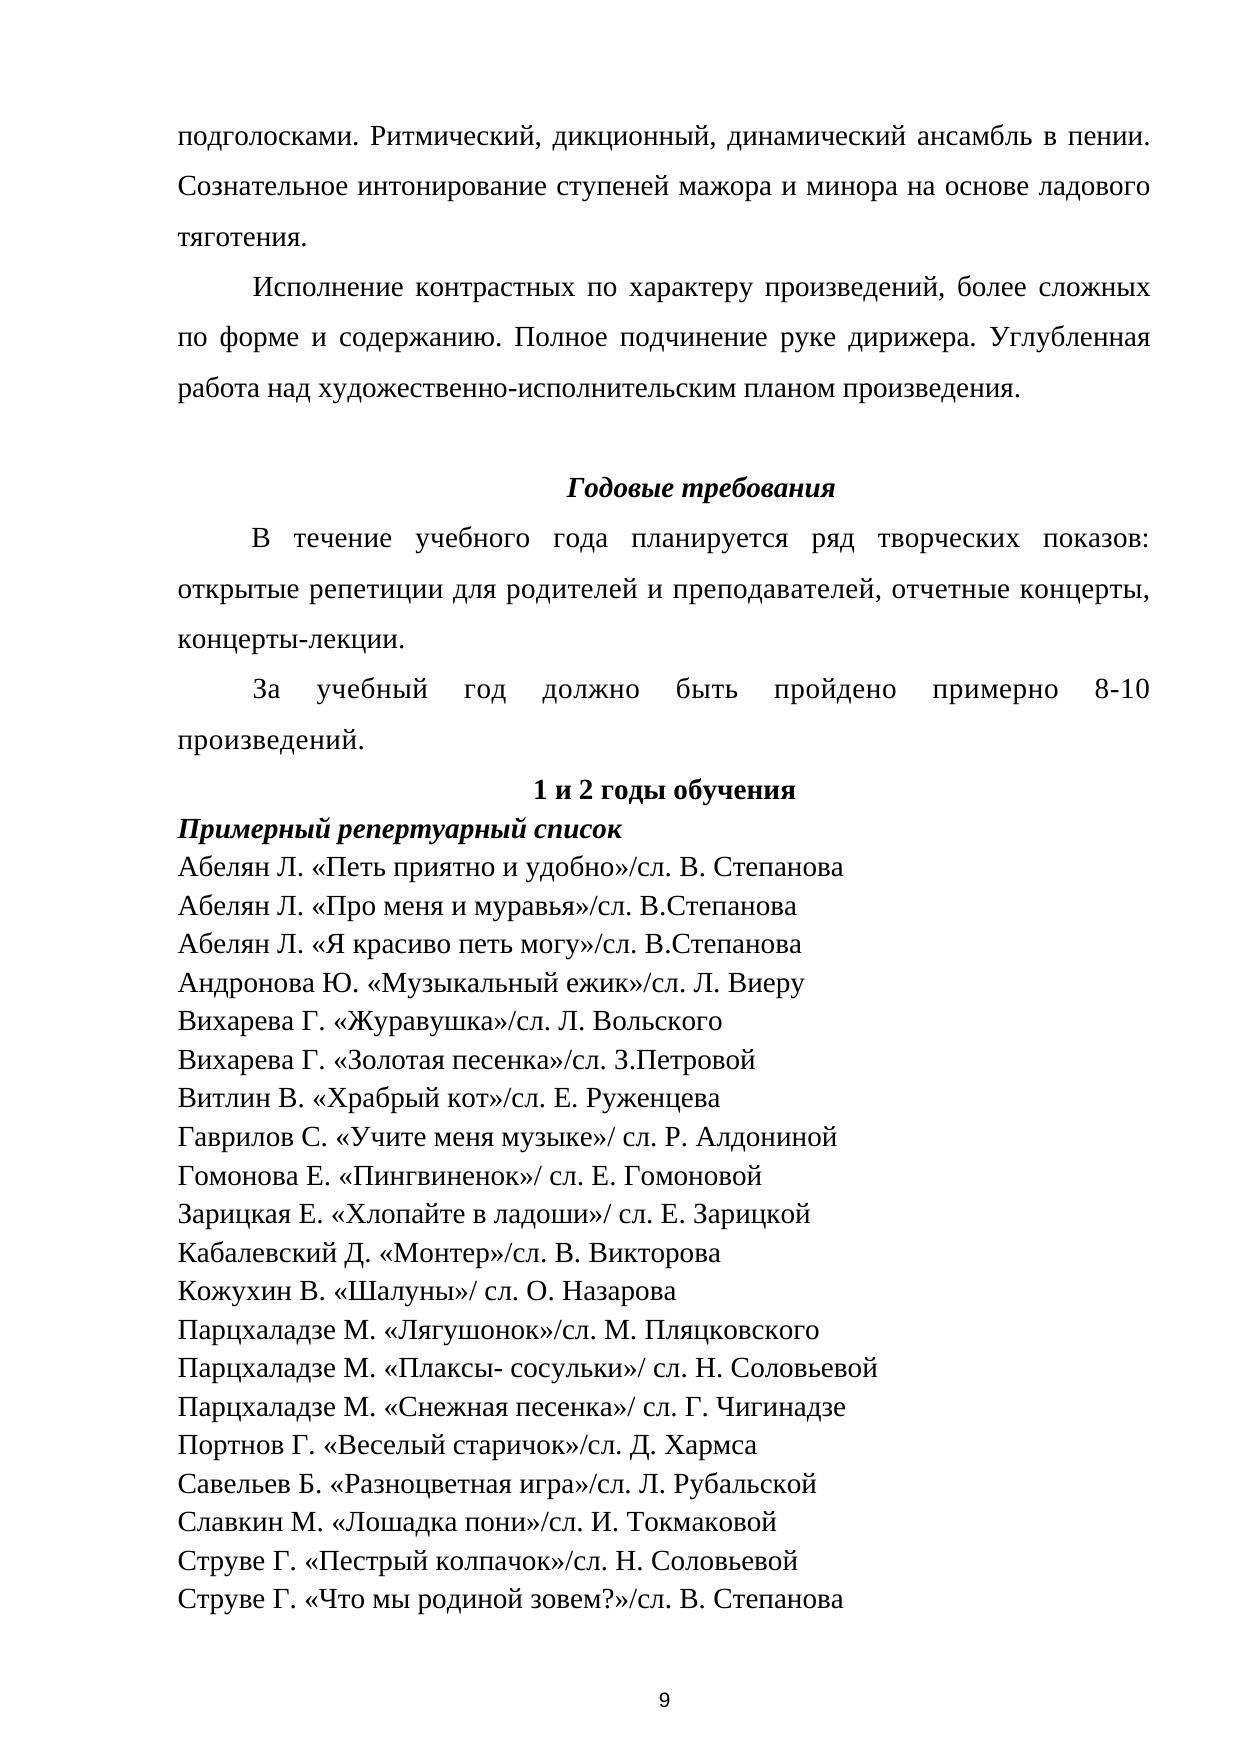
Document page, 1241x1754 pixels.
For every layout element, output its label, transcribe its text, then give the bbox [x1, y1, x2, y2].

text Вихарева Г. «Золотая песенка»/сл. З.Петровой [177, 1042, 1152, 1076]
text Исполнение контрастных по характеру произведений, более сложных по форме и содержанию. Полное подчинение руке дирижера. Углубленная работа над художественно-исполнительским планом произведения. [177, 269, 1152, 403]
text Парцхаладзе М. «Лягушонок»/сл. М. Пляцковского [177, 1312, 1152, 1345]
text Парцхаладзе М. «Плаксы- сосульки»/ сл. Н. Соловьевой [177, 1350, 1152, 1384]
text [177, 118, 1152, 252]
text Струве Г. «Что мы родиной зовем?»/сл. В. Степанова [177, 1582, 1152, 1615]
text Зарицкая Е. «Хлопайте в ладоши»/ сл. Е. Зарицкой [177, 1196, 1152, 1230]
text Гаврилов С. «Учите меня музыке»/ сл. Р. Алдониной [177, 1119, 1152, 1153]
text Парцхаладзе М. «Снежная песенка»/ сл. Г. Чигинадзе [177, 1389, 1152, 1422]
text Абелян Л. «Про меня и муравья»/сл. В.Степанова [177, 888, 1152, 921]
text Витлин В. «Храбрый кот»/сл. Е. Руженцева [177, 1081, 1152, 1114]
text Кабалевский Д. «Монтер»/сл. В. Викторова [177, 1235, 1152, 1268]
text Портнов Г. «Веселый старичок»/сл. Д. Хармса [177, 1427, 1152, 1461]
text Абелян Л. «Я красиво петь могу»/сл. В.Степанова [177, 926, 1152, 960]
text Гомонова Е. «Пингвиненок»/ сл. Е. Гомоновой [177, 1158, 1152, 1191]
text Примерный репертуарный список [177, 811, 1152, 844]
text В течение учебного года планируется ряд творческих показов: открытые репетиции для родителей и преподавателей, отчетные концерты, концерты-лекции. [177, 521, 1152, 655]
text Андронова Ю. «Музыкальный ежик»/сл. Л. Виеру [177, 965, 1152, 998]
text Кожухин В. «Шалуны»/ сл. О. Назарова [177, 1273, 1152, 1307]
text За учебный год должно быть пройдено примерно 8-10 произведений. [177, 672, 1152, 755]
text Вихарева Г. «Журавушка»/сл. Л. Вольского [177, 1003, 1152, 1037]
text Савельев Б. «Разноцветная игра»/сл. Л. Рубальской [177, 1466, 1152, 1499]
text 1 и 2 годы обучения [177, 772, 1152, 806]
text Славкин М. «Лошадка пони»/сл. И. Токмаковой [177, 1504, 1152, 1538]
text Годовые требования [177, 470, 1152, 504]
text Абелян Л. «Петь приятно и удобно»/сл. В. Степанова [177, 849, 1152, 883]
text Струве Г. «Пестрый колпачок»/сл. Н. Соловьевой [177, 1543, 1152, 1577]
